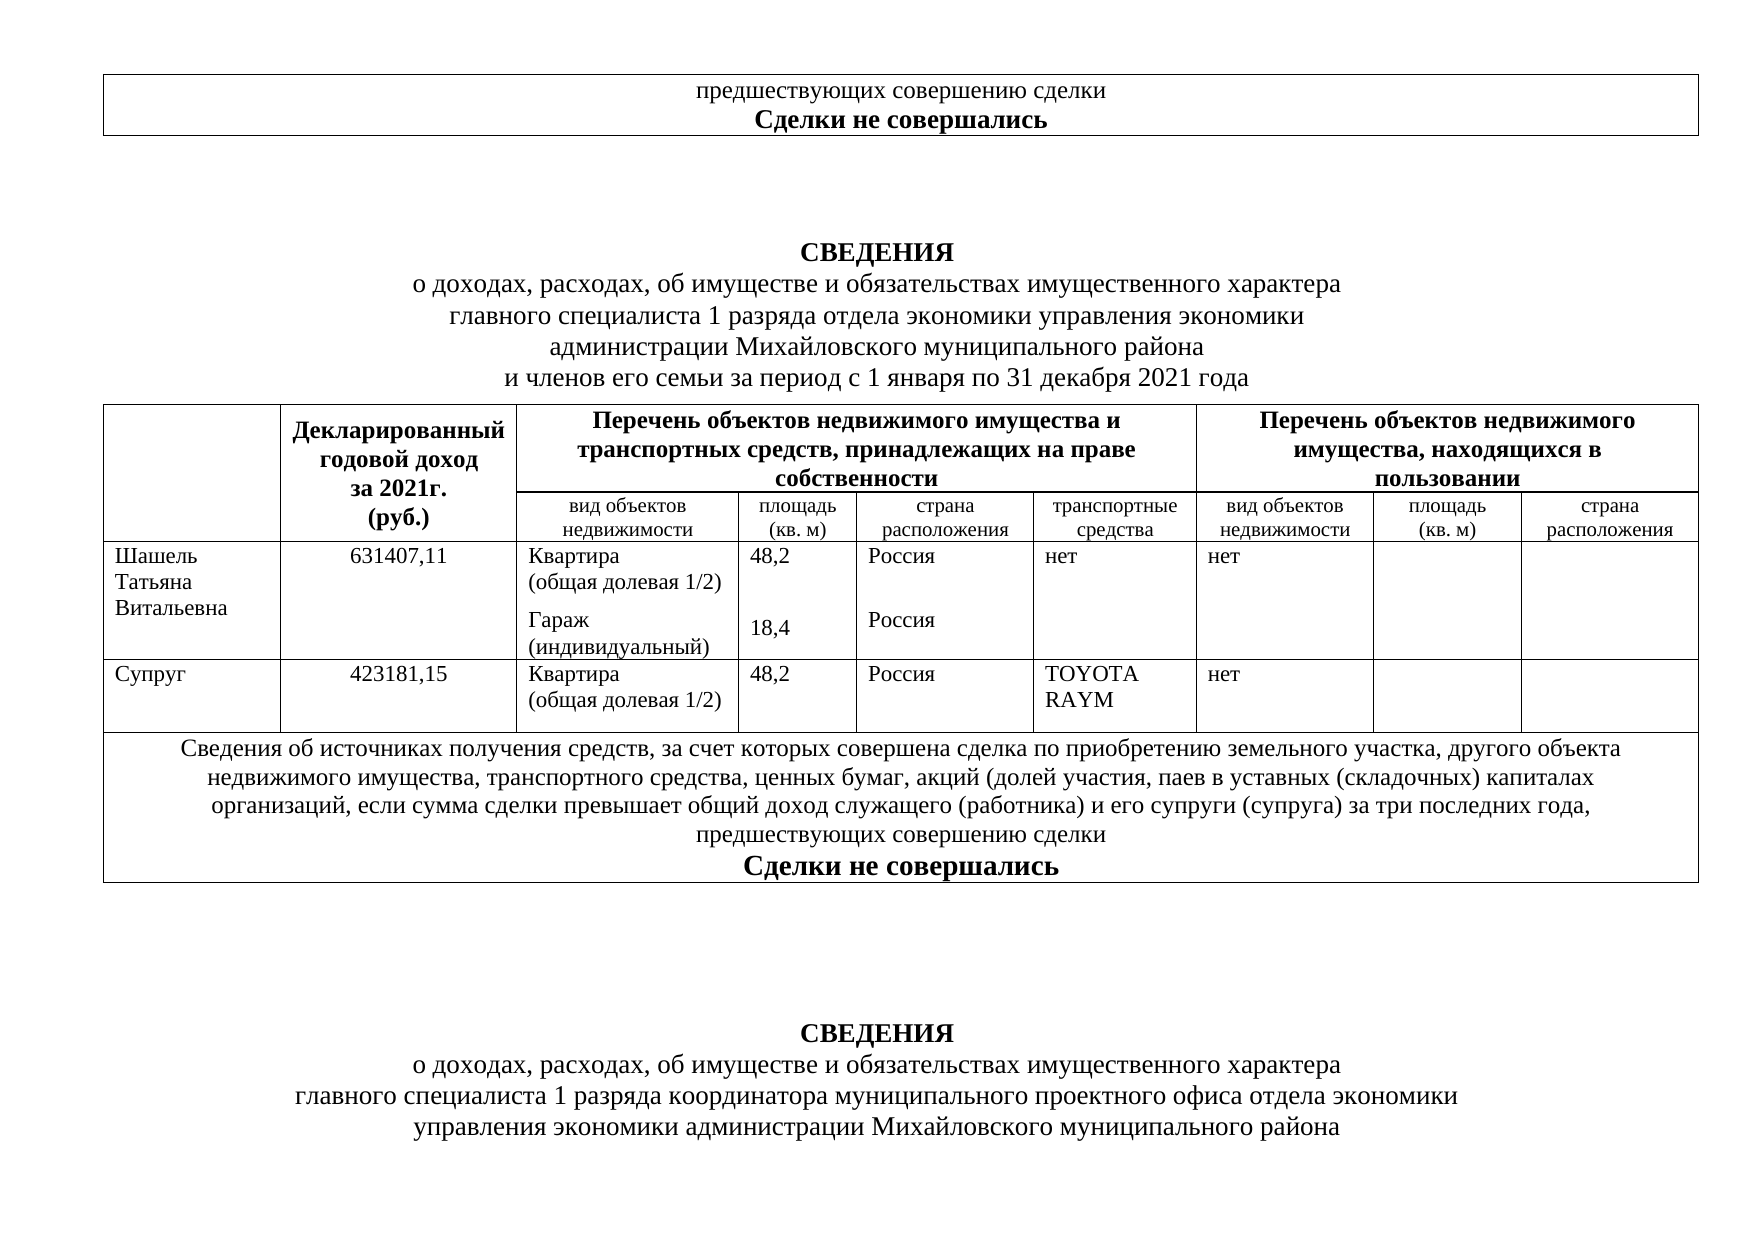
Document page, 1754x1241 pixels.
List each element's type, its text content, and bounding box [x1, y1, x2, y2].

table_cell TOYOTA RAYM [1034, 660, 1196, 732]
table_cell вид объектов недвижимости [1197, 493, 1373, 541]
text и членов его семьи за период с 1 января по 31 декабря 2021 года [118, 361, 1636, 392]
text главного специалиста 1 разряда отдела экономики управления экономики [118, 299, 1636, 330]
table_cell Шашель Татьяна Витальевна [104, 542, 280, 659]
table_header Перечень объектов недвижимого имущества и транспортных средств, принадлежащих на праве собственности [517, 405, 1196, 491]
table_cell нет [1197, 542, 1373, 659]
text о доходах, расходах, об имуществе и обязательствах имущественного характера [118, 1048, 1636, 1079]
table_cell вид объектов недвижимости [517, 493, 738, 541]
table_cell 423181,15 [281, 660, 516, 732]
table_cell [1374, 660, 1521, 732]
table_cell страна расположения [1522, 493, 1698, 541]
table_cell 631407,11 [281, 542, 516, 659]
table_cell [1374, 542, 1521, 659]
table_header [104, 405, 280, 541]
table_cell Супруг [104, 660, 280, 732]
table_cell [104, 75, 1698, 135]
table_cell 48,2 [739, 660, 856, 732]
text о доходах, расходах, об имуществе и обязательствах имущественного характера [118, 268, 1636, 299]
table_cell Квартира (общая долевая 1/2) Гараж (индивидуальный) [517, 542, 738, 659]
text администрации Михайловского муниципального района [118, 330, 1636, 361]
table_cell 48,2 18,4 [739, 542, 856, 659]
table_cell нет [1034, 542, 1196, 659]
table_cell Россия Россия [857, 542, 1033, 659]
text СВЕДЕНИЯ [118, 236, 1636, 268]
table_cell нет [1197, 660, 1373, 732]
table_header Декларированный годовой доход за 2021г. (руб.) [281, 405, 516, 541]
table_cell Квартира (общая долевая 1/2) [517, 660, 738, 732]
text главного специалиста 1 разряда координатора муниципального проектного офиса отдела экономики [118, 1079, 1636, 1110]
table_cell транспортные средства [1034, 493, 1196, 541]
text управления экономики администрации Михайловского муниципального района [118, 1110, 1636, 1141]
table_header Перечень объектов недвижимого имущества, находящихся в пользовании [1197, 405, 1698, 491]
table_cell [1522, 542, 1698, 659]
table_cell Россия [857, 660, 1033, 732]
table_cell страна расположения [857, 493, 1033, 541]
table_cell площадь (кв. м) [739, 493, 856, 541]
table_cell [1522, 660, 1698, 732]
text СВЕДЕНИЯ [118, 1017, 1636, 1048]
table_cell площадь (кв. м) [1374, 493, 1521, 541]
